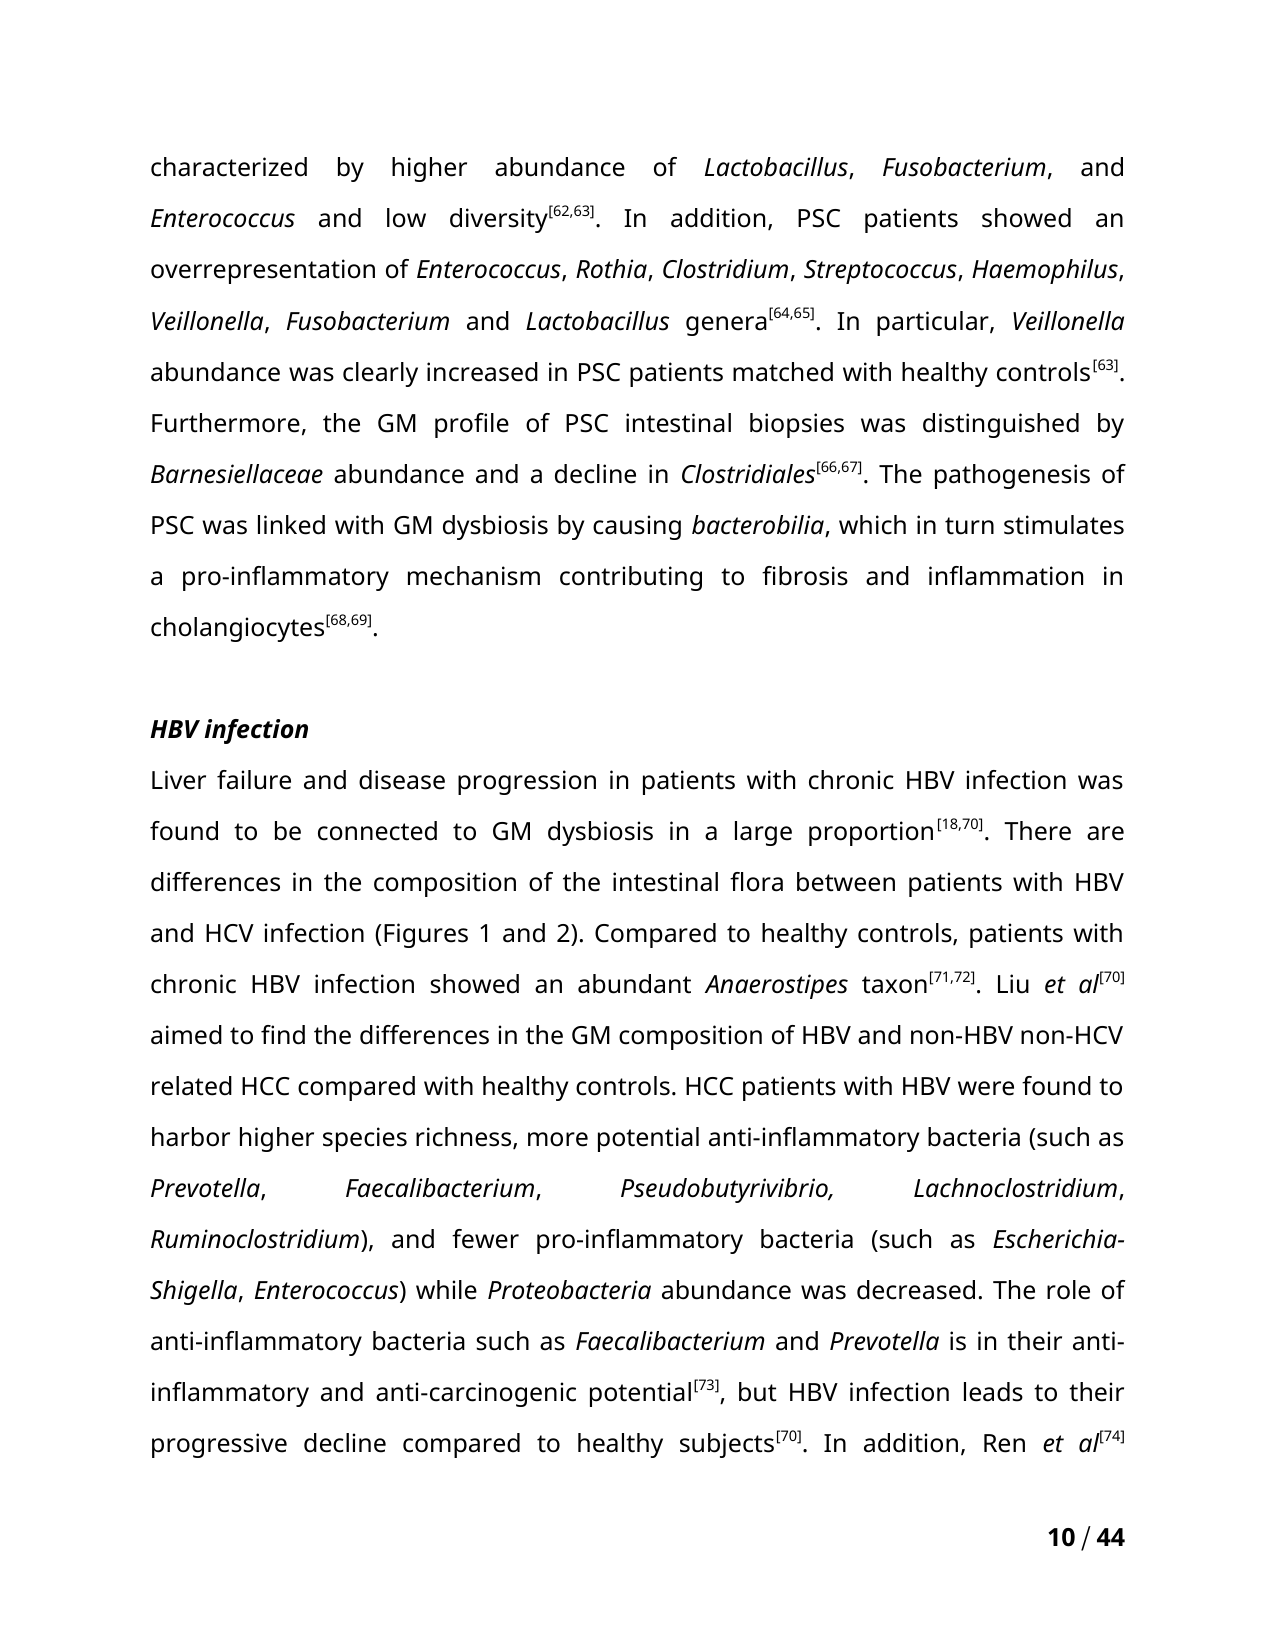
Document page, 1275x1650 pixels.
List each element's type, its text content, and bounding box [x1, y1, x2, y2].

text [150, 150, 1125, 643]
text HBV infection [150, 711, 1125, 746]
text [150, 762, 1125, 1460]
